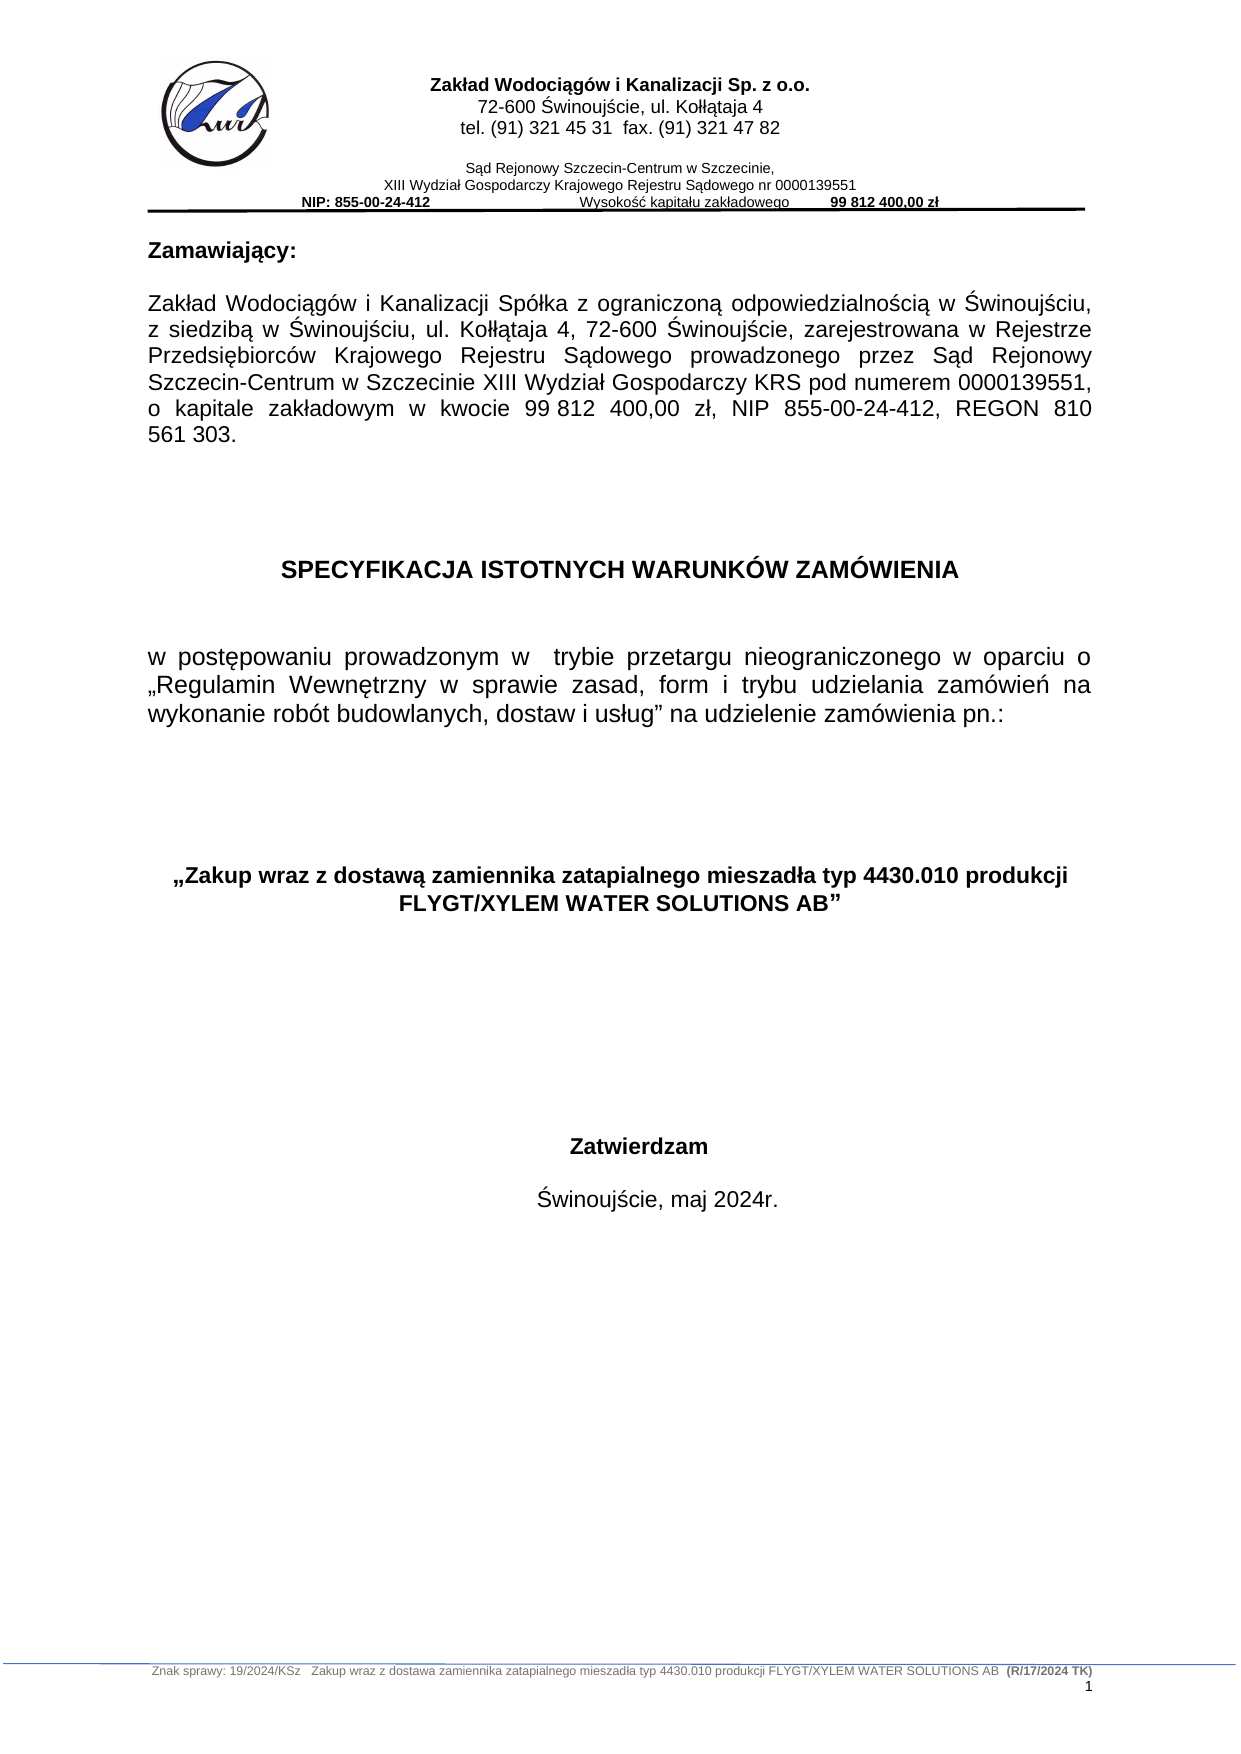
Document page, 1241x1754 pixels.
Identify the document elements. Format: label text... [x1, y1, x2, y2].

text Zatwierdzam [185, 1133, 1092, 1159]
picture [158, 57, 272, 171]
text Zakład Wodociągów i Kanalizacji Spółka z ograniczoną odpowiedzialnością w Świnoujściu, z siedzibą w Świnoujściu, ul. Kołłątaja 4, 72-600 Świnoujście, zarejestrowana w Rejestrze Przedsiębiorców Krajowego Rejestru Sądowego prowadzonego przez Sąd Rejonowy Szczecin-Centrum w Szczecinie XIII Wydział Gospodarczy KRS pod numerem 0000139551, o kapitale zakładowym w kwocie 99 812 400,00 zł, NIP 855-00-24-412, REGON 810 561 303. [148, 289, 1092, 448]
text w postępowaniu prowadzonym w trybie przetargu nieograniczonego w oparciu o „Regulamin Wewnętrzny w sprawie zasad, form i trybu udzielania zamówień na wykonanie robót budowlanych, dostaw i usług” na udzielenie zamówienia pn.: [148, 642, 1092, 728]
text Świnoujście, maj 2024r. [223, 1186, 1092, 1212]
text SPECYFIKACJA ISTOTNYCH WARUNKÓW ZAMÓWIENIA [148, 555, 1092, 584]
text Zamawiający: [148, 237, 1092, 263]
subtitle „Zakup wraz z dostawą zamiennika zatapialnego mieszadła typ 4430.010 produkcji FLYGT/XYLEM WATER SOLUTIONS AB” [148, 860, 1092, 917]
